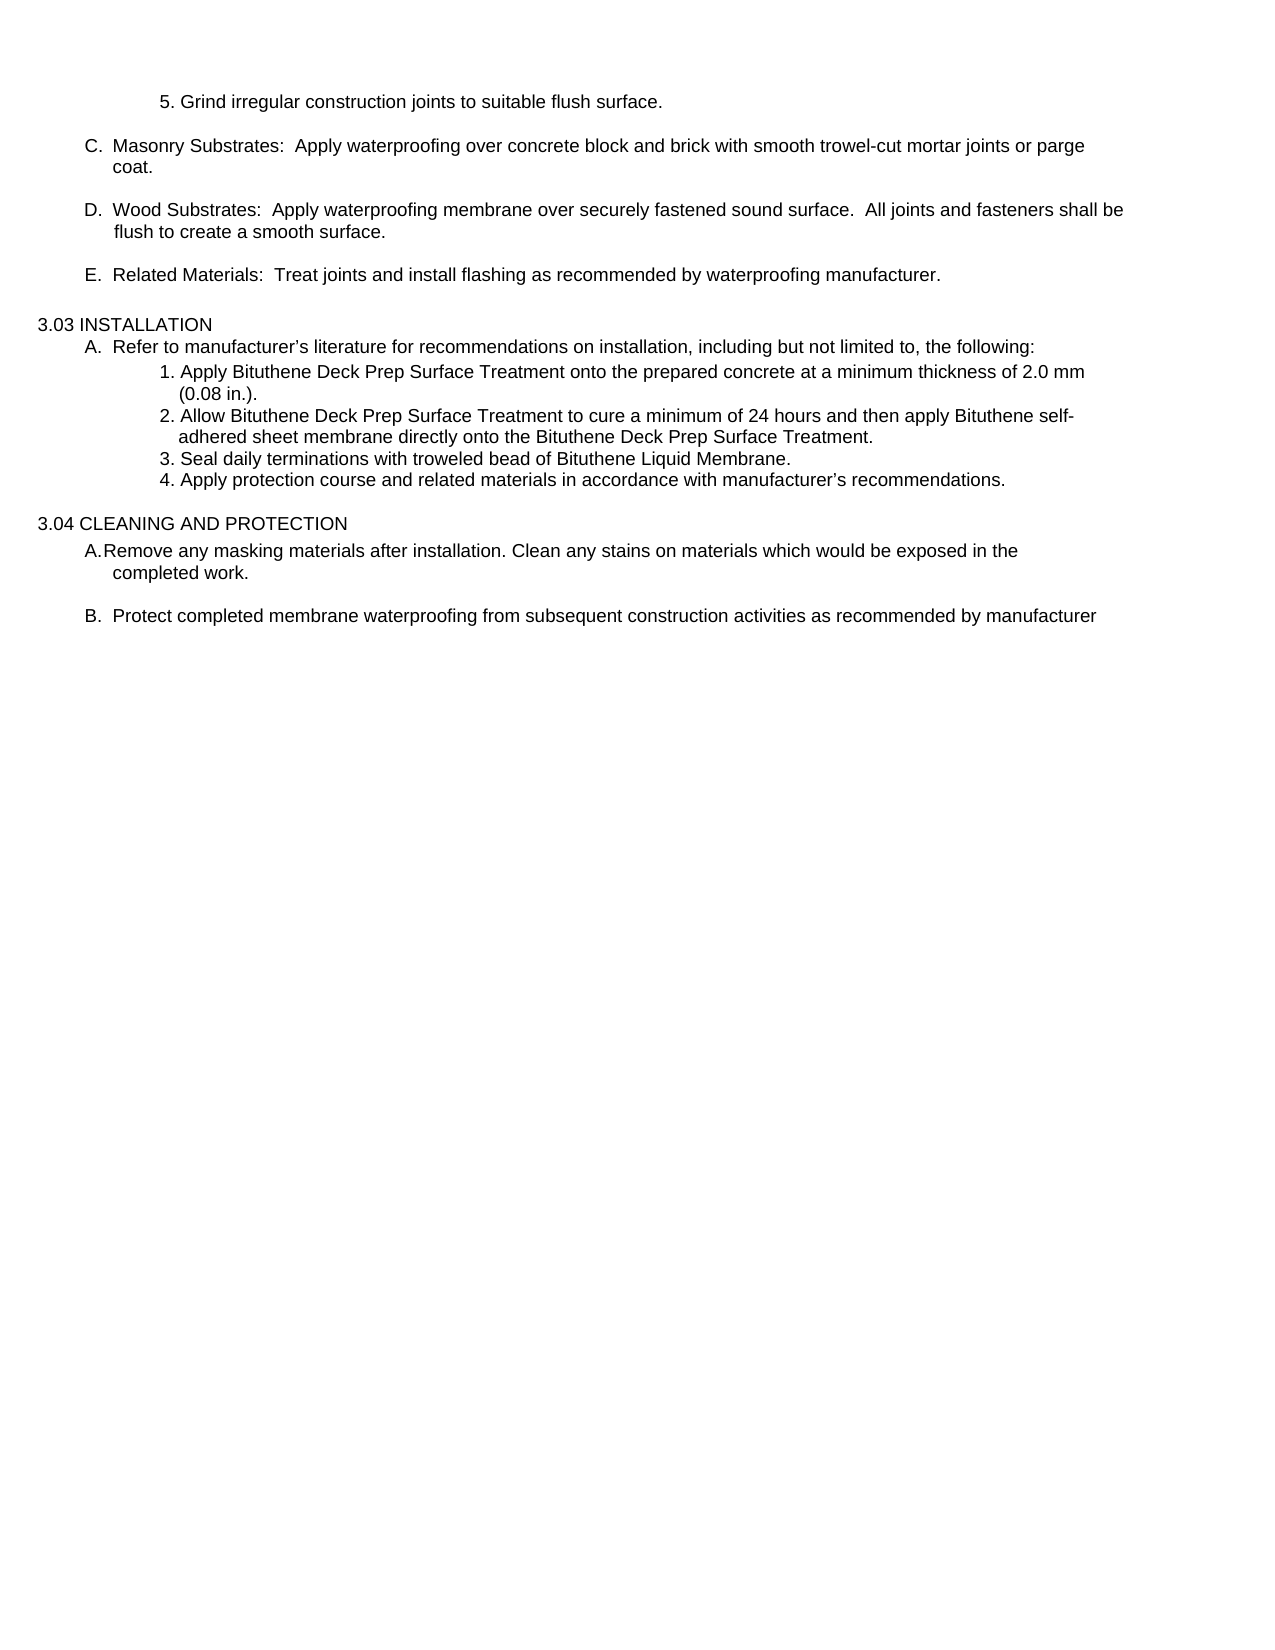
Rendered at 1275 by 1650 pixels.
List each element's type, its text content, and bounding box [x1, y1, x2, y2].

text 3.03 INSTALLATION [37, 314, 1125, 336]
list Remove any masking materials after installation. Clean any stains on materials which would be exposed in the completed work. [84, 540, 1125, 583]
list Wood Substrates: Apply waterproofing membrane over securely fastened sound surface. All joints and fasteners shall be flush to create a smooth surface. [84, 199, 1125, 242]
text 5. Grind irregular construction joints to suitable flush surface. [37, 91, 1125, 113]
text E. Related Materials: Treat joints and install flashing as recommended by waterproofing manufacturer. [37, 264, 1125, 285]
text 2. Allow Bituthene Deck Prep Surface Treatment to cure a minimum of 24 hours and then apply Bituthene self-adhered sheet membrane directly onto the Bituthene Deck Prep Surface Treatment. [56, 404, 1125, 448]
text 4. Apply protection course and related materials in accordance with manufacturer’s recommendations. [37, 469, 1125, 491]
text 3.04 CLEANING AND PROTECTION [37, 512, 1125, 534]
list Masonry Substrates: Apply waterproofing over concrete block and brick with smooth trowel-cut mortar joints or parge coat. [84, 134, 1125, 177]
text 1. Apply Bituthene Deck Prep Surface Treatment onto the prepared concrete at a minimum thickness of 2.0 mm (0.08 in.). [75, 361, 1125, 404]
text 3. Seal daily terminations with troweled bead of Bituthene Liquid Membrane. [37, 448, 1125, 469]
list Refer to manufacturer’s literature for recommendations on installation, including but not limited to, the following: [84, 336, 1125, 357]
text B. Protect completed membrane waterproofing from subsequent construction activities as recommended by manufacturer [75, 605, 1125, 626]
